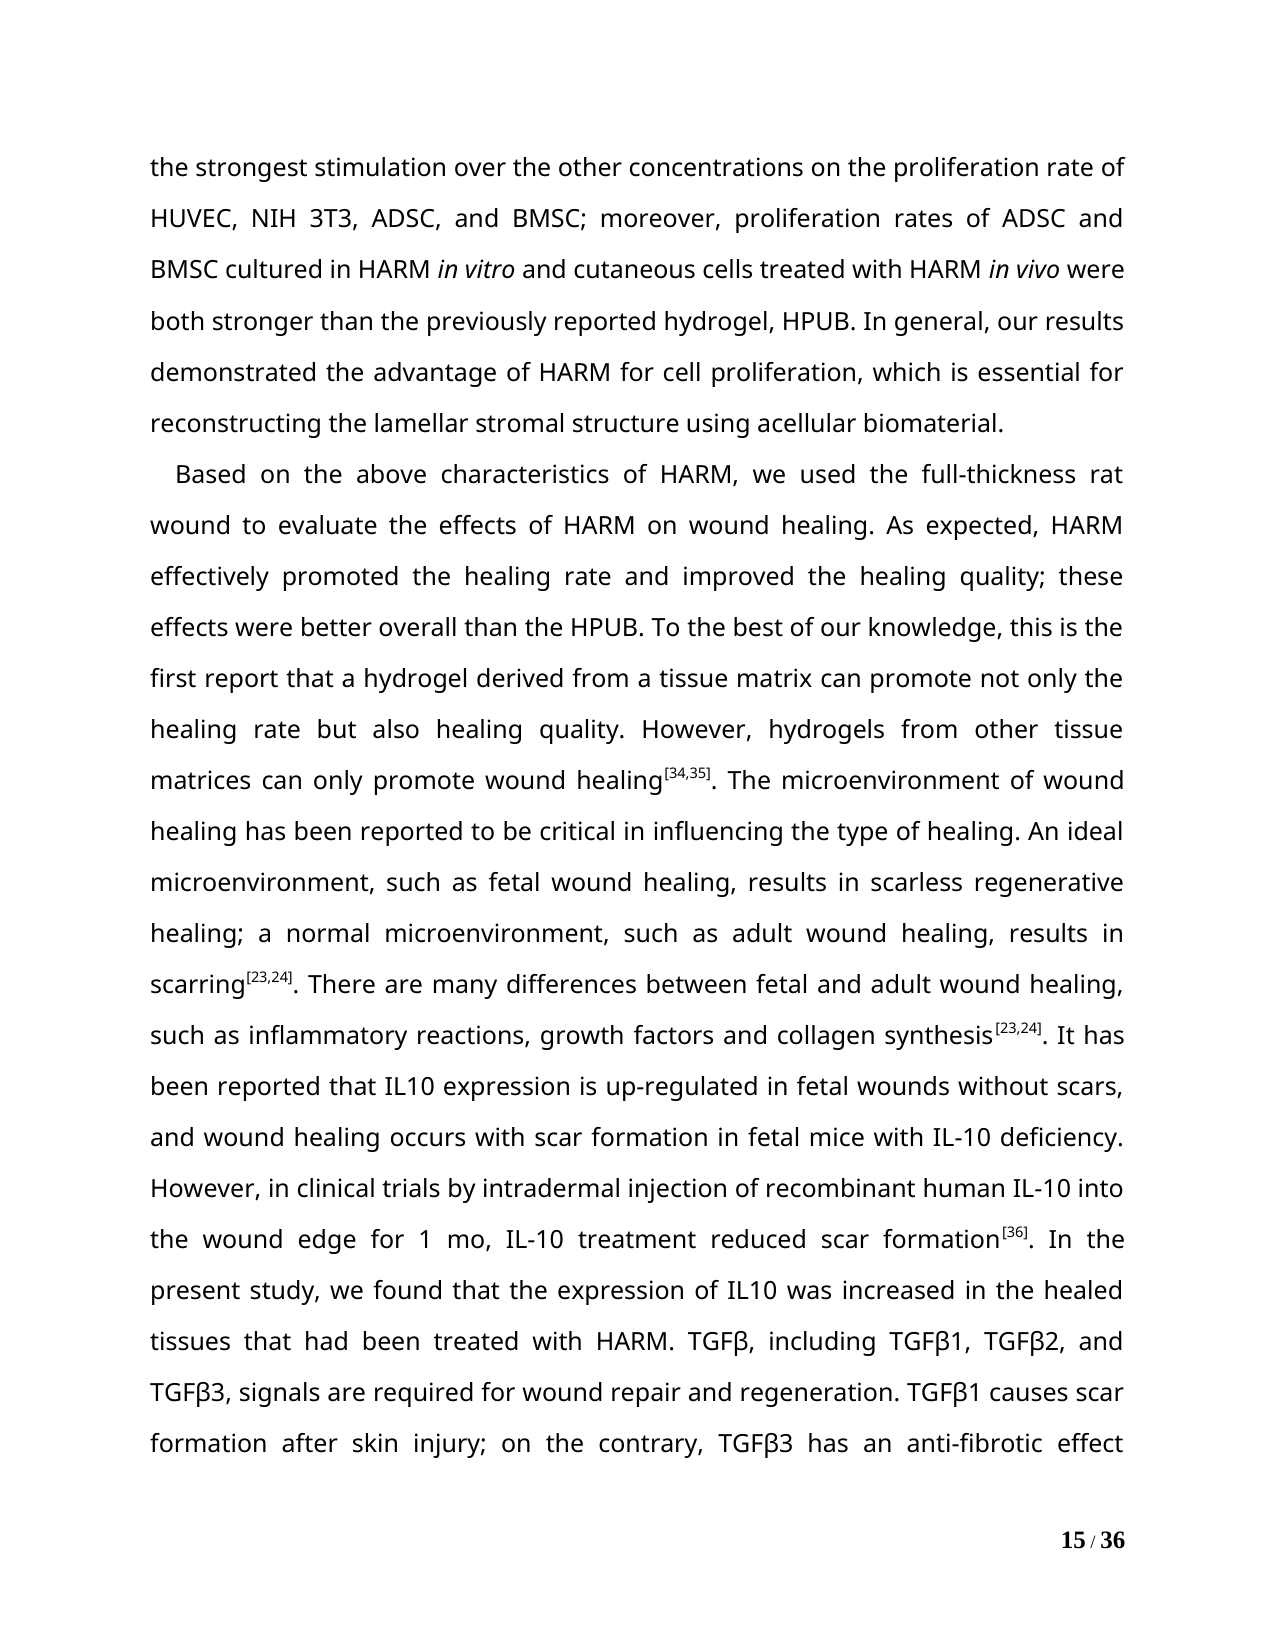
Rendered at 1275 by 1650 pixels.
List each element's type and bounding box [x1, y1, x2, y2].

text [150, 150, 1125, 439]
text [150, 456, 1125, 1460]
